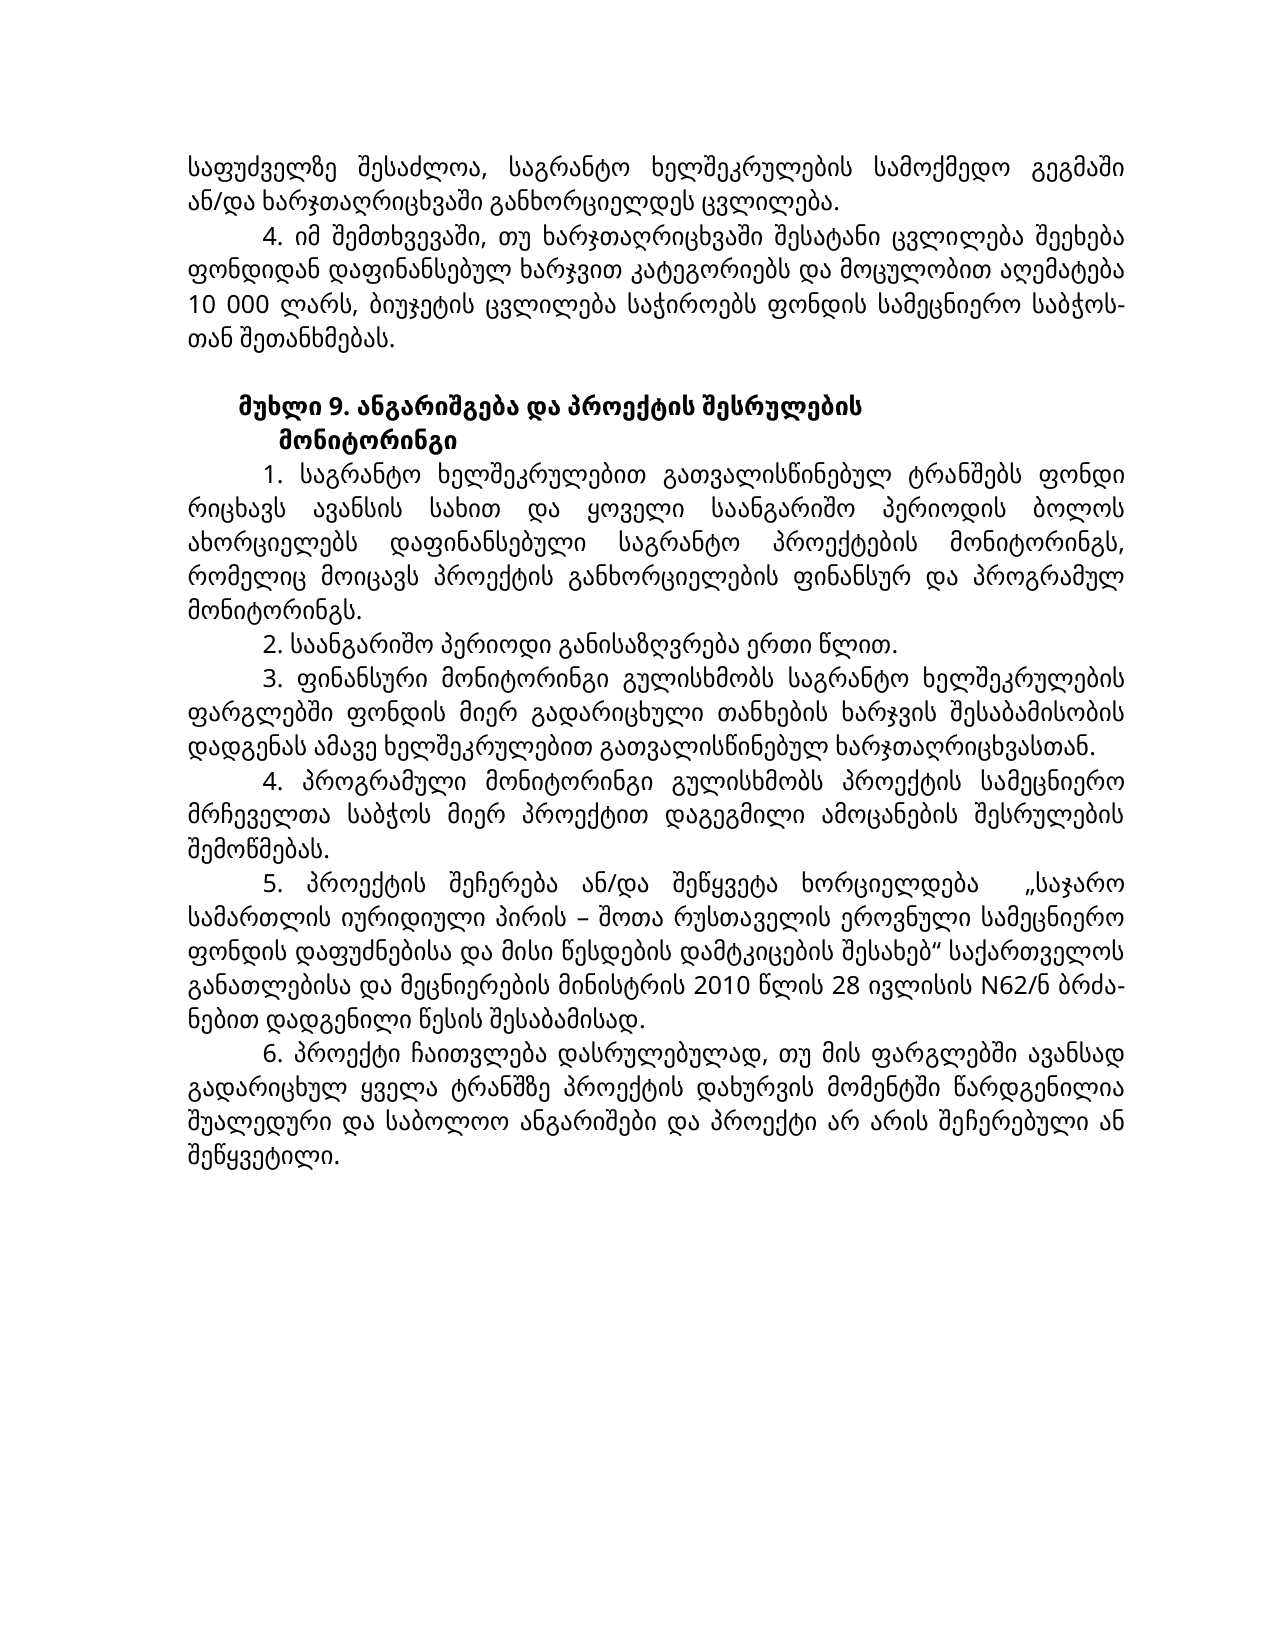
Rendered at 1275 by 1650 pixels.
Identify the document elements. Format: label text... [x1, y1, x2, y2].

text 6. პროექტი ჩაითვლება დასრულებულად, თუ მის ფარგლებში ავანსად გადარიცხულ ყველა ტრანშზე პროექტის დახურვის მომენტში წარდგენილია შუალედური და საბოლოო ანგარიშები და პროექტი არ არის შეჩერებული ან შეწყვეტილი. [187, 1036, 1125, 1172]
text 2. საანგარიშო პერიოდი განისაზღვრება ერთი წლით. [187, 627, 1125, 661]
text 4. პროგრამული მონიტორინგი გულისხმობს პროექტის სამეცნიერო მრჩეველთა საბჭოს მიერ პროექტით დაგეგმილი ამოცანების შესრულების შემოწმებას. [187, 763, 1125, 865]
text მუხლი 9. ანგარიშგება და პროექტის შესრულების [187, 388, 1125, 422]
text 4. იმ შემთხვევაში, თუ ხარჯთაღრიცხვაში შესატანი ცვლილება შეეხება ფონდიდან დაფინანსებულ ხარჯვით კატეგორიებს და მოცულობით აღემატება 10 000 ლარს, ბიუჯეტის ცვლილება საჭიროებს ფონდის სამეცნიერო საბჭოსთან შეთანხმებას. [187, 218, 1125, 354]
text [187, 150, 1125, 218]
text 3. ფინანსური მონიტორინგი გულისხმობს საგრანტო ხელშეკრულების ფარგლებში ფონდის მიერ გადარიცხული თანხების ხარჯვის შესაბამისობის დადგენას ამავე ხელშეკრულებით გათვალისწინებულ ხარჯთაღრიცხვასთან. [187, 661, 1125, 763]
text მონიტორინგი [187, 422, 1125, 457]
text 1. საგრანტო ხელშეკრულებით გათვალისწინებულ ტრანშებს ფონდი რიცხავს ავანსის სახით და ყოველი საანგარიშო პერიოდის ბოლოს ახორციელებს დაფინანსებული საგრანტო პროექტების მონიტორინგს, რომელიც მოიცავს პროექტის განხორციელების ფინანსურ და პროგრამულ მონიტორინგს. [187, 457, 1125, 627]
text 5. პროექტის შეჩერება ან/და შეწყვეტა ხორციელდება „საჯარო სამართლის იურიდიული პირის – შოთა რუსთაველის ეროვნული სამეცნიერო ფონდის დაფუძნებისა და მისი წესდების დამტკიცების შესახებ“ საქართველოს განათლებისა და მეცნიერების მინისტრის 2010 წლის 28 ივლისის N62/ნ ბრძანებით დადგენილი წესის შესაბამისად. [187, 865, 1125, 1036]
